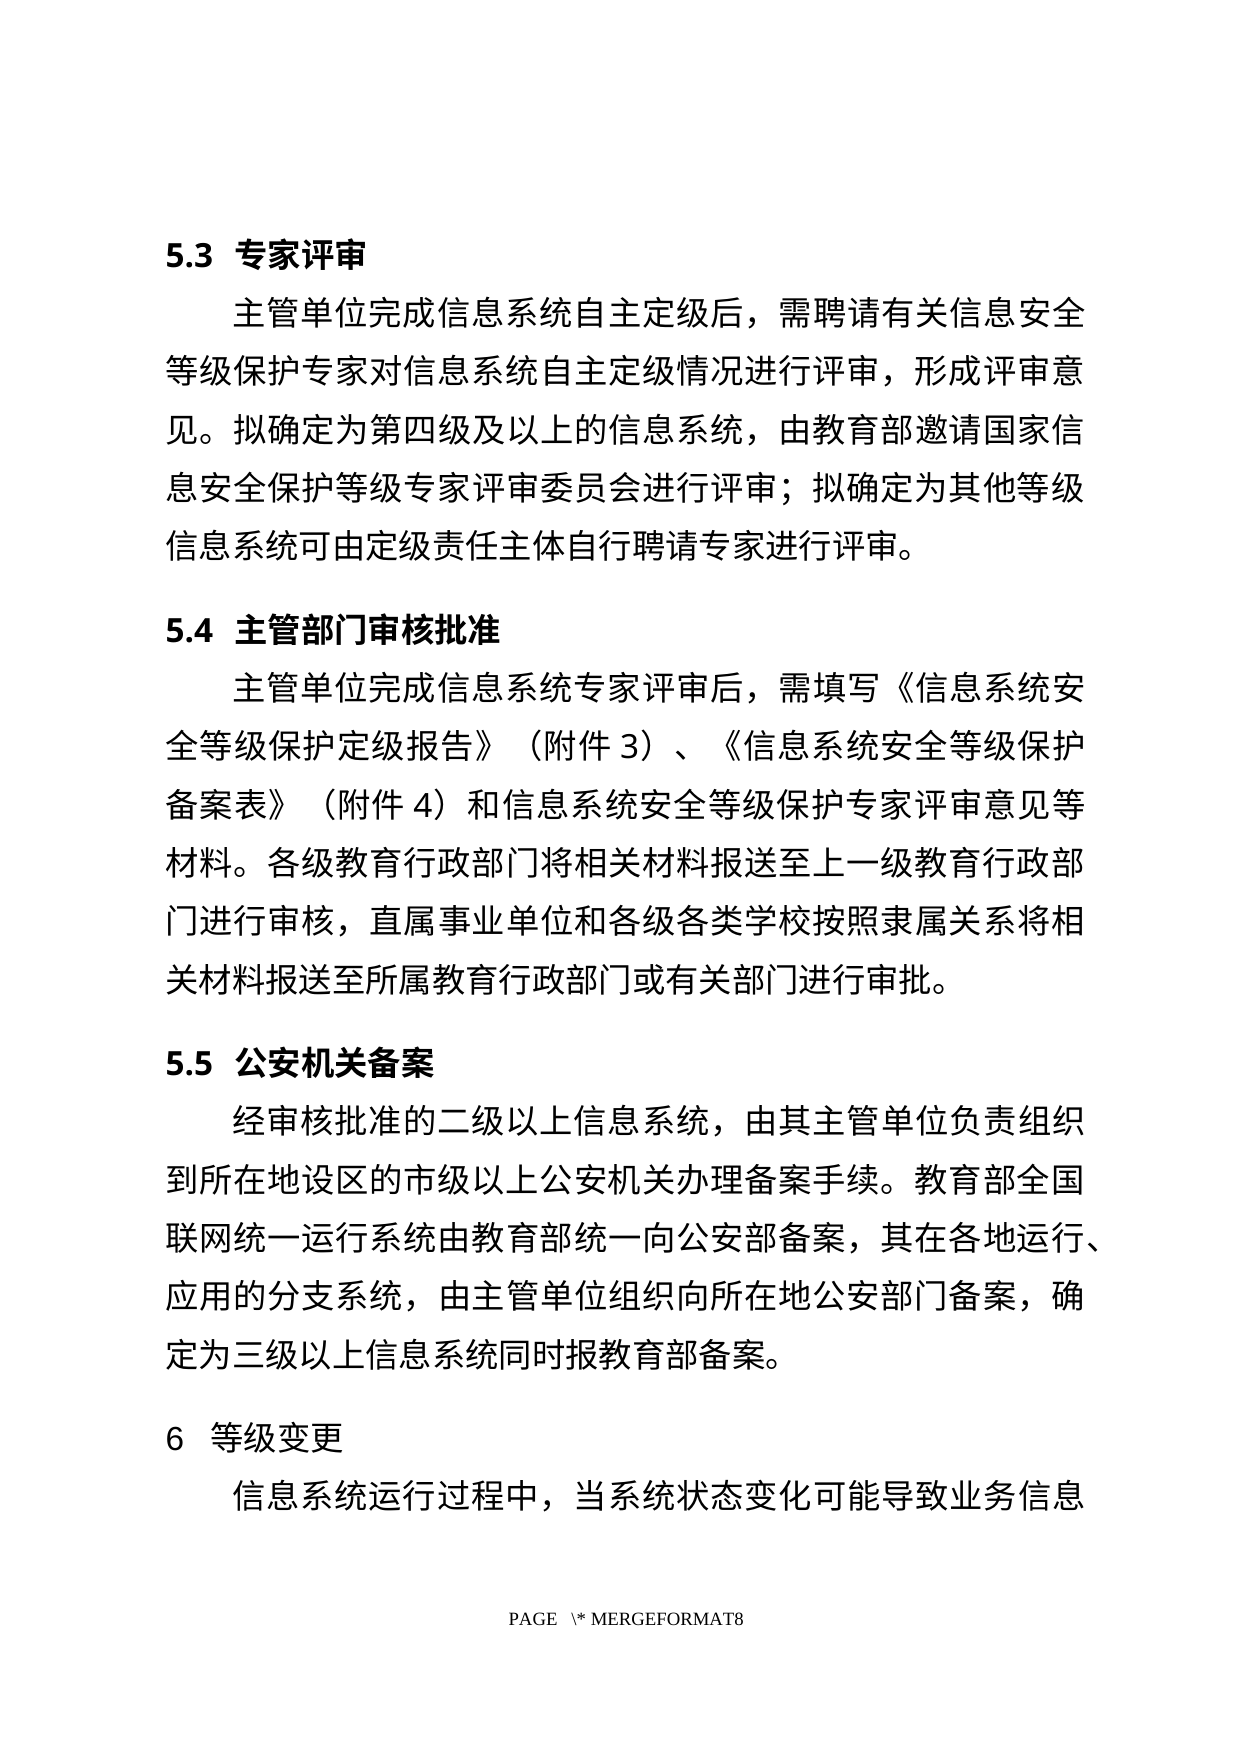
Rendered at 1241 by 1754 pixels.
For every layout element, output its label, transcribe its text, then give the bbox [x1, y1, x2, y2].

subtitle 主管部门审核批准 [165, 593, 1087, 652]
text 经审核批准的二级以上信息系统，由其主管单位负责组织到所在地设区的市级以上公安机关办理备案手续。教育部全国联网统一运行系统由教育部统一向公安部备案，其在各地运行、应用的分支系统，由主管单位组织向所在地公安部门备案，确定为三级以上信息系统同时报教育部备案。 [165, 1085, 1087, 1377]
text 主管单位完成信息系统自主定级后，需聘请有关信息安全等级保护专家对信息系统自主定级情况进行评审，形成评审意见。拟确定为第四级及以上的信息系统，由教育部邀请国家信息安全保护等级专家评审委员会进行评审；拟确定为其他等级信息系统可由定级责任主体自行聘请专家进行评审。 [165, 277, 1087, 568]
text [165, 1460, 1087, 1518]
subtitle 等级变更 [165, 1402, 1087, 1460]
subtitle 公安机关备案 [165, 1027, 1087, 1085]
subtitle 专家评审 [165, 218, 1087, 277]
text 主管单位完成信息系统专家评审后，需填写《信息系统安全等级保护定级报告》（附件3）、《信息系统安全等级保护备案表》（附件4）和信息系统安全等级保护专家评审意见等材料。各级教育行政部门将相关材料报送至上一级教育行政部门进行审核，直属事业单位和各级各类学校按照隶属关系将相关材料报送至所属教育行政部门或有关部门进行审批。 [165, 652, 1087, 1002]
